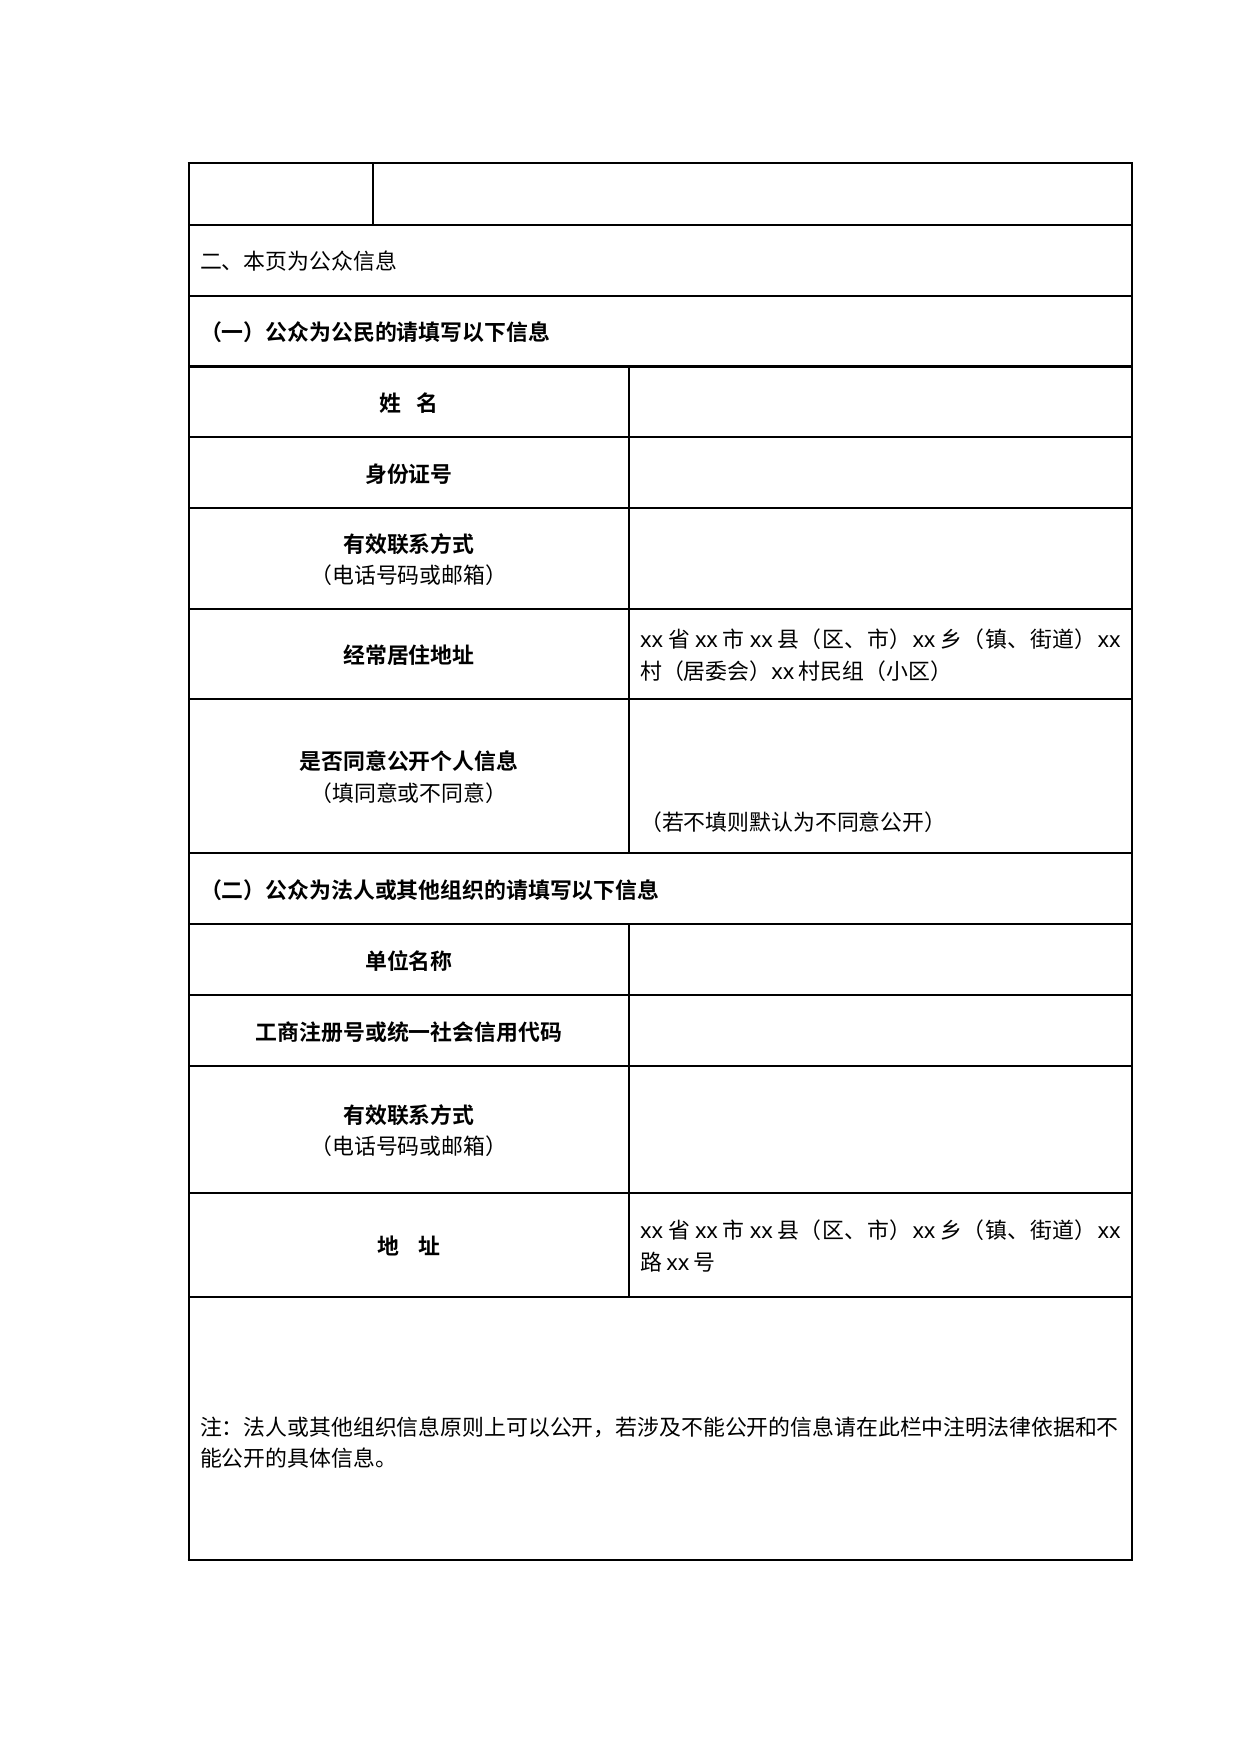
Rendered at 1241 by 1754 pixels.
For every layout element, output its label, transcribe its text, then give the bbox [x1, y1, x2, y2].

table_cell [630, 925, 1131, 994]
table_cell （二）公众为法人或其他组织的请填写以下信息 [190, 854, 1131, 923]
table_cell 姓 名 [190, 368, 628, 436]
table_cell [374, 164, 1131, 224]
table_cell [630, 509, 1131, 608]
table_cell （一）公众为公民的请填写以下信息 [190, 297, 1131, 365]
table_cell （若不填则默认为不同意公开） [630, 700, 1131, 852]
table_cell 有效联系方式 （电话号码或邮箱） [190, 1067, 628, 1192]
table_cell 工商注册号或统一社会信用代码 [190, 996, 628, 1065]
table_cell [630, 438, 1131, 507]
table_cell xx省xx市xx县（区、市）xx乡（镇、街道）xx村（居委会）xx村民组（小区） [630, 610, 1131, 697]
table_cell 注：法人或其他组织信息原则上可以公开，若涉及不能公开的信息请在此栏中注明法律依据和不能公开的具体信息。 [190, 1298, 1131, 1558]
table_cell 是否同意公开个人信息 （填同意或不同意） [190, 700, 628, 852]
table_cell [630, 368, 1131, 436]
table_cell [190, 164, 372, 224]
table_cell 地 址 [190, 1194, 628, 1296]
table_cell [630, 1067, 1131, 1192]
table_cell 有效联系方式 （电话号码或邮箱） [190, 509, 628, 608]
table_cell 身份证号 [190, 438, 628, 507]
table_cell 单位名称 [190, 925, 628, 994]
table_cell [630, 996, 1131, 1065]
table_cell 经常居住地址 [190, 610, 628, 697]
table_cell xx省xx市xx县（区、市）xx乡（镇、街道）xx路xx号 [630, 1194, 1131, 1296]
table_cell 二、本页为公众信息 [190, 226, 1131, 294]
